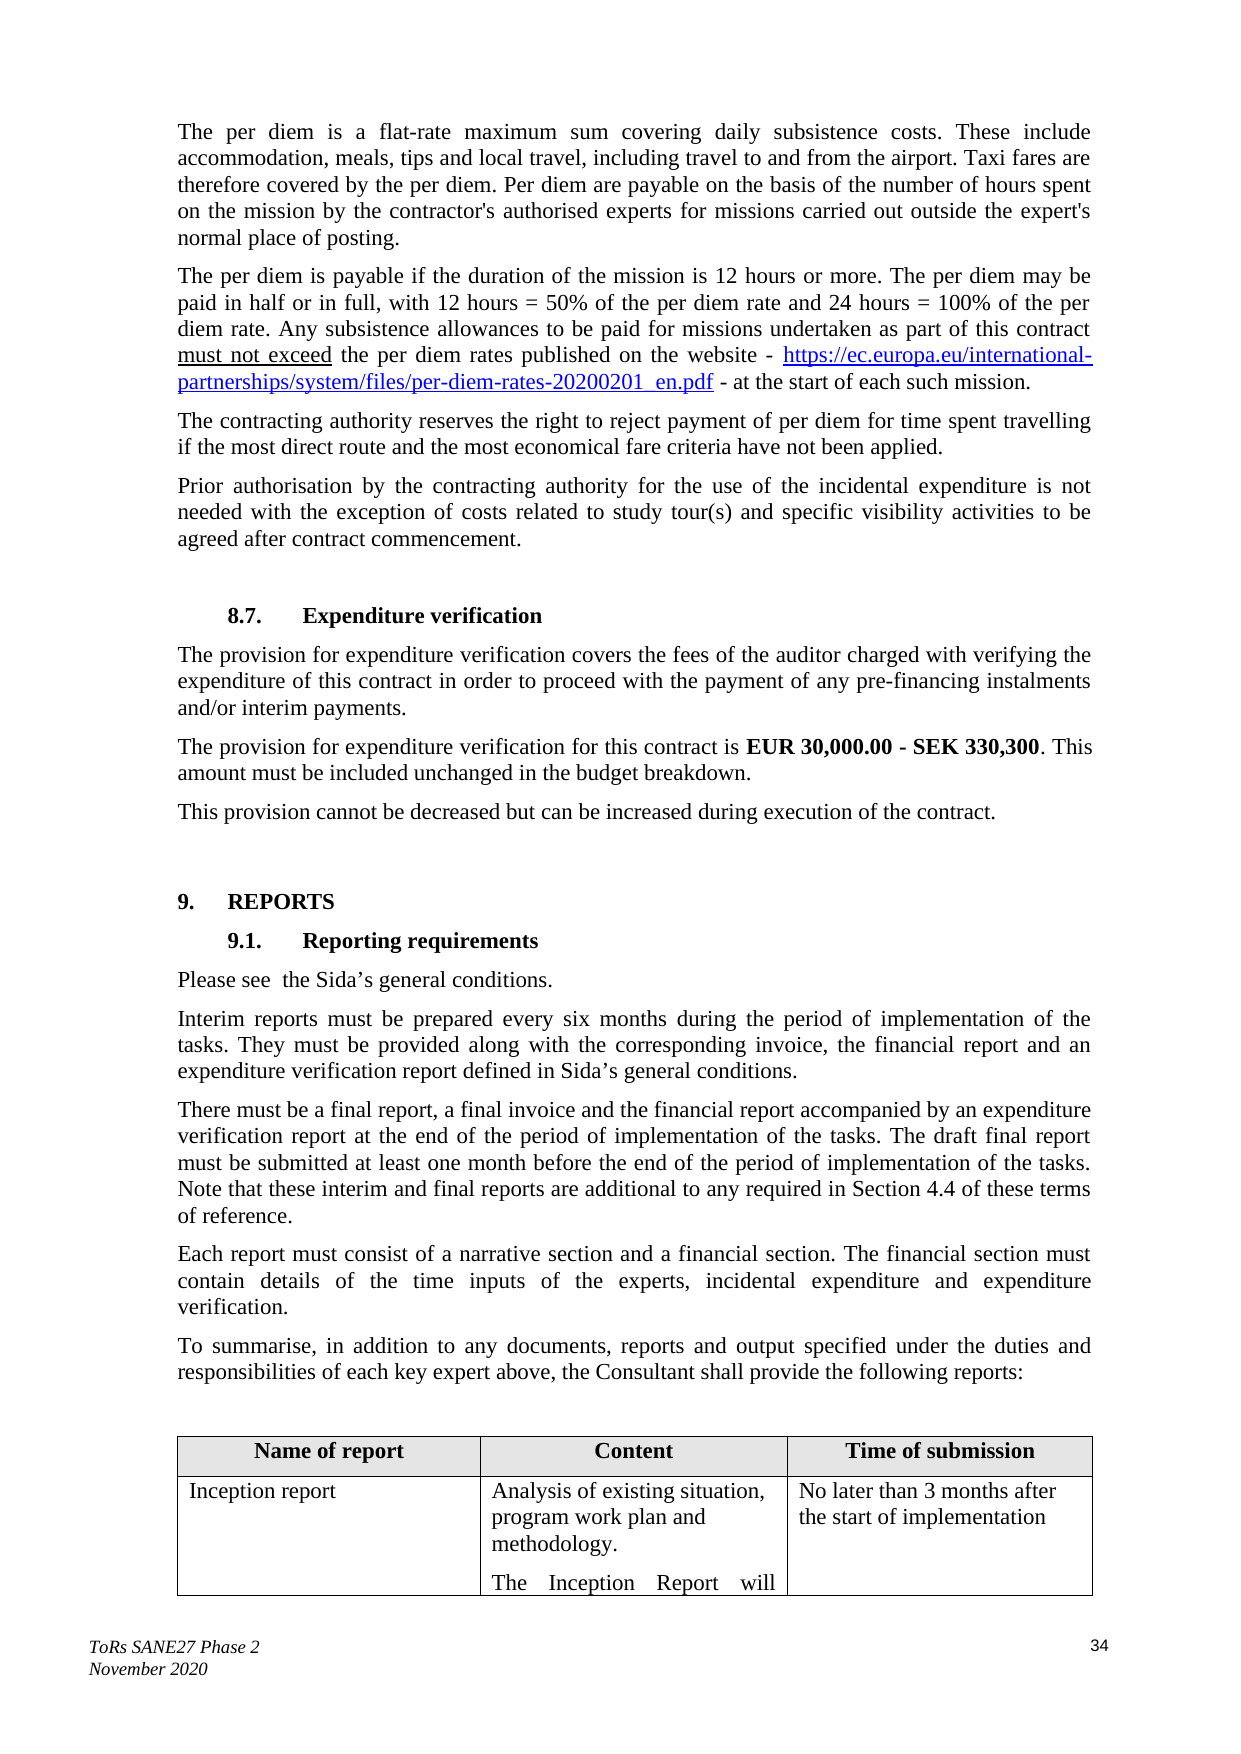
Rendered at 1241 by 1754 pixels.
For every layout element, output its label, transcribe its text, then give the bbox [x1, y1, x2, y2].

text This provision cannot be decreased but can be increased during execution of the contract. [177, 798, 1092, 824]
subtitle Expenditure verification [227, 602, 1092, 629]
text The contracting authority reserves the right to reject payment of per diem for time spent travelling if the most direct route and the most economical fare criteria have not been applied. [177, 407, 1092, 459]
subtitle Reporting requirements [227, 927, 1092, 953]
text The per diem is a flat-rate maximum sum covering daily subsistence costs. These include accommodation, meals, tips and local travel, including travel to and from the airport. Taxi fares are therefore covered by the per diem. Per diem are payable on the basis of the number of hours spent on the mission by the contractor's authorised experts for missions carried out outside the expert's normal place of posting. [177, 118, 1092, 250]
table_header Content [481, 1437, 787, 1476]
text Interim reports must be prepared every six months during the period of implementation of the tasks. They must be provided along with the corresponding invoice, the financial report and an expenditure verification report defined in Sida’s general conditions. [177, 1005, 1092, 1084]
text The per diem is payable if the duration of the mission is 12 hours or more. The per diem may be paid in half or in full, with 12 hours = 50% of the per diem rate and 24 hours = 100% of the per diem rate. Any subsistence allowances to be paid for missions undertaken as part of this contract must not exceed the per diem rates published on the website - https://ec.europa.eu/international-partnerships/system/files/per-diem-rates-20200201_en.pdf - at the start of each such mission. [177, 262, 1092, 394]
text Prior authorisation by the contracting authority for the use of the incidental expenditure is not needed with the exception of costs related to study tour(s) and specific visibility activities to be agreed after contract commencement. [177, 472, 1092, 551]
table_header Name of report [178, 1437, 480, 1476]
text To summarise, in addition to any documents, reports and output specified under the duties and responsibilities of each key expert above, the Consultant shall provide the following reports: [177, 1332, 1092, 1385]
subtitle REPORTS [177, 888, 1092, 914]
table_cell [788, 1477, 1092, 1595]
text There must be a final report, a final invoice and the financial report accompanied by an expenditure verification report at the end of the period of implementation of the tasks. The draft final report must be submitted at least one month before the end of the period of implementation of the tasks. Note that these interim and final reports are additional to any required in Section 4.4 of these terms of reference. [177, 1096, 1092, 1228]
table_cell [481, 1477, 787, 1595]
text Please see the Sida’s general conditions. [177, 966, 1092, 992]
text The provision for expenditure verification covers the fees of the auditor charged with verifying the expenditure of this contract in order to proceed with the payment of any pre-financing instalments and/or interim payments. [177, 641, 1092, 720]
table_header Time of submission [788, 1437, 1092, 1476]
text The provision for expenditure verification for this contract is EUR 30,000.00 - SEK 330,300. This amount must be included unchanged in the budget breakdown. [177, 733, 1092, 785]
table_cell Inception report [178, 1477, 480, 1595]
text Each report must consist of a narrative section and a financial section. The financial section must contain details of the time inputs of the experts, incidental expenditure and expenditure verification. [177, 1241, 1092, 1319]
